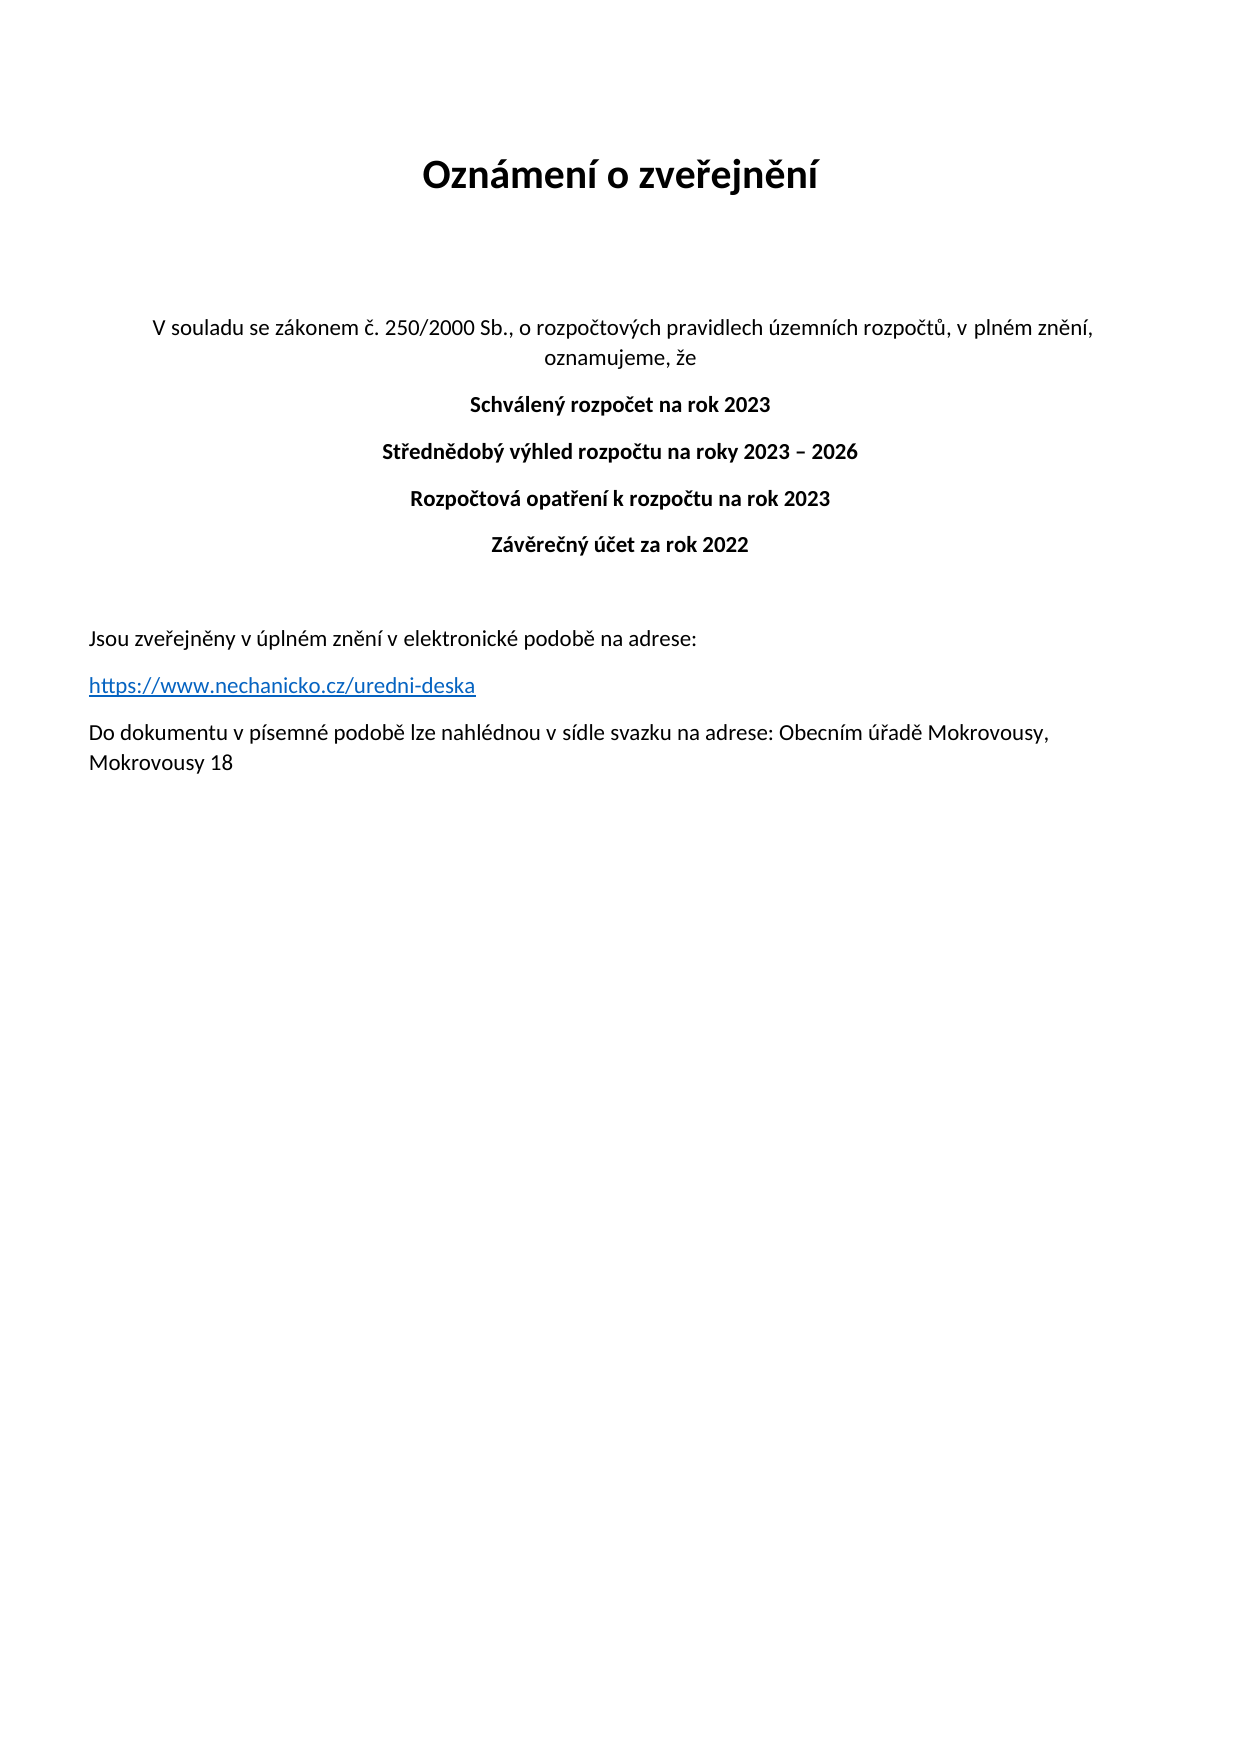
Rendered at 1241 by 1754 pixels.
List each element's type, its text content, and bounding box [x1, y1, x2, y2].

text Do dokumentu v písemné podobě lze nahlédnou v sídle svazku na adrese: Obecním úřadě Mokrovousy, Mokrovousy 18 [89, 718, 1152, 776]
text Oznámení o zveřejnění [89, 148, 1152, 198]
text https://www.nechanicko.cz/uredni-deska [89, 671, 1152, 699]
text Jsou zveřejněny v úplném znění v elektronické podobě na adrese: [89, 624, 1152, 652]
text Rozpočtová opatření k rozpočtu na rok 2023 [89, 484, 1152, 512]
text Závěrečný účet za rok 2022 [89, 531, 1152, 559]
text V souladu se zákonem č. 250/2000 Sb., o rozpočtových pravidlech územních rozpočtů, v plném znění, oznamujeme, že [89, 313, 1152, 371]
text Schválený rozpočet na rok 2023 [89, 390, 1152, 418]
text Střednědobý výhled rozpočtu na roky 2023 – 2026 [89, 437, 1152, 465]
